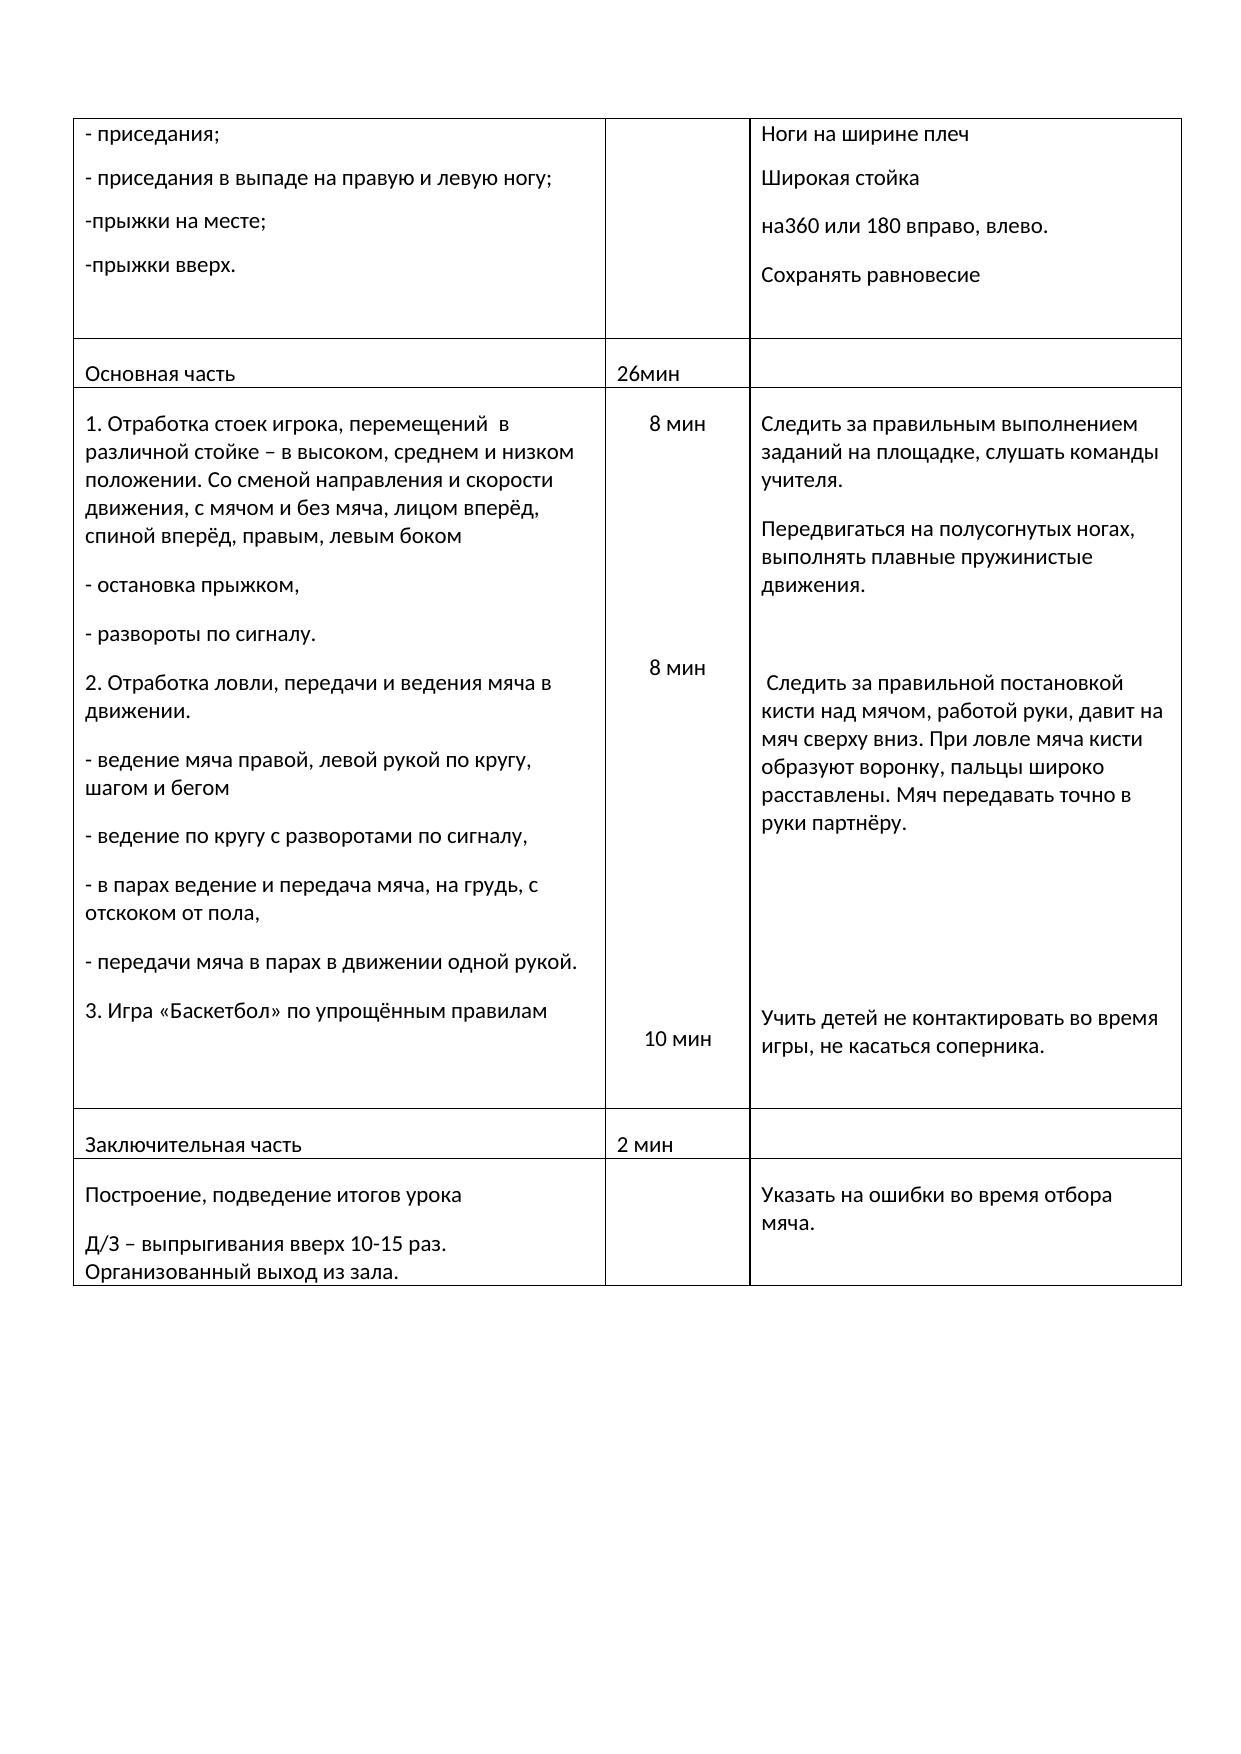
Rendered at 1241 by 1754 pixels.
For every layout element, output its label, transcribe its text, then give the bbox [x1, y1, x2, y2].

table_cell Основная часть [74, 339, 605, 387]
table_cell 2 мин [606, 1109, 749, 1158]
table_cell [606, 1159, 749, 1285]
table_cell Следить за правильным выполнением заданий на площадке, слушать команды учителя. Передвигаться на полусогнутых ногах, выполнять плавные пружинистые движения. Следить за правильной постановкой кисти над мячом, работой руки, давит на мяч сверху вниз. При ловле мяча кисти образуют воронку, пальцы широко расставлены. Мяч передавать точно в руки партнёру. Учить детей не контактировать во время игры, не касаться соперника. [751, 388, 1181, 1108]
table_cell [751, 1109, 1181, 1158]
table_cell [751, 339, 1181, 387]
table_cell Указать на ошибки во время отбора мяча. [751, 1159, 1181, 1285]
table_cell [751, 119, 1181, 337]
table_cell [606, 119, 749, 337]
table_cell 8 мин 8 мин 10 мин [606, 388, 749, 1108]
table_cell 26мин [606, 339, 749, 387]
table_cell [74, 119, 605, 337]
table_cell 1. Отработка стоек игрока, перемещений в различной стойке – в высоком, среднем и низком положении. Со сменой направления и скорости движения, с мячом и без мяча, лицом вперёд, спиной вперёд, правым, левым боком - остановка прыжком, - развороты по сигналу. 2. Отработка ловли, передачи и ведения мяча в движении. - ведение мяча правой, левой рукой по кругу, шагом и бегом - ведение по кругу с разворотами по сигналу, - в парах ведение и передача мяча, на грудь, с отскоком от пола, - передачи мяча в парах в движении одной рукой. 3. Игра «Баскетбол» по упрощённым правилам [74, 388, 605, 1108]
table_cell Построение, подведение итогов урока Д/З – выпрыгивания вверх 10-15 раз. Организованный выход из зала. [74, 1159, 605, 1285]
table_cell Заключительная часть [74, 1109, 605, 1158]
